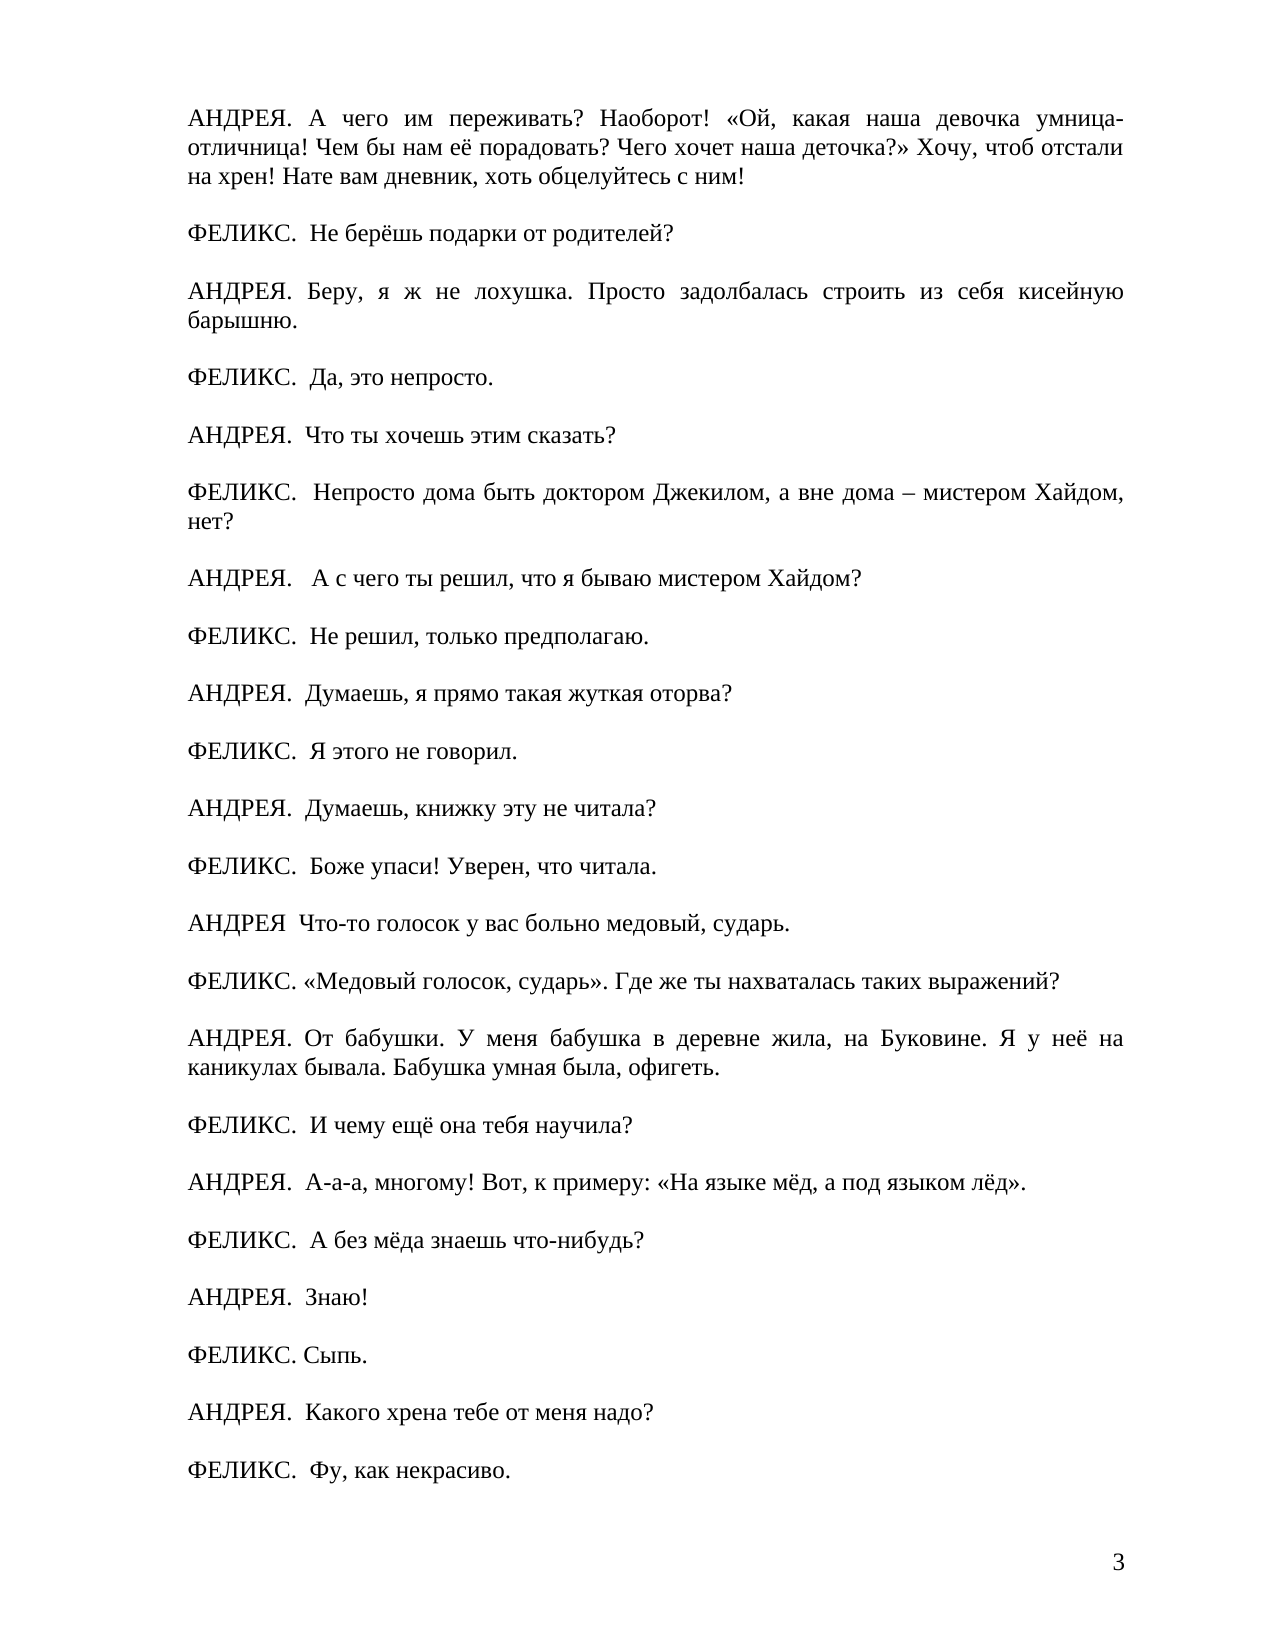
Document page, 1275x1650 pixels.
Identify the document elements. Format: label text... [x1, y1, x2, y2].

text ФЕЛИКС. Сыпь. [187, 1340, 1125, 1368]
text АНДРЕЯ. От бабушки. У меня бабушка в деревне жила, на Буковине. Я у неё на каникулах бывала. Бабушка умная была, офигеть. [187, 1023, 1125, 1081]
text АНДРЕЯ. А с чего ты решил, что я бываю мистером Хайдом? [187, 563, 1125, 592]
text АНДРЕЯ. Думаешь, я прямо такая жуткая оторва? [187, 678, 1125, 707]
text ФЕЛИКС. Непросто дома быть доктором Джекилом, а вне дома – мистером Хайдом, нет? [187, 477, 1125, 535]
text ФЕЛИКС. И чему ещё она тебя научила? [187, 1110, 1125, 1138]
text АНДРЕЯ. Знаю! [187, 1282, 1125, 1311]
text ФЕЛИКС. Я этого не говорил. [187, 736, 1125, 765]
text ФЕЛИКС. Боже упаси! Уверен, что читала. [187, 851, 1125, 880]
text АНДРЕЯ. А чего им переживать? Наоборот! «Ой, какая наша девочка умница- отличница! Чем бы нам её порадовать? Чего хочет наша деточка?» Хочу, чтоб отстали на хрен! Нате вам дневник, хоть обцелуйтесь с ним! [187, 103, 1125, 190]
text ФЕЛИКС. А без мёда знаешь что-нибудь? [187, 1225, 1125, 1253]
text АНДРЕЯ. Какого хрена тебе от меня надо? [187, 1397, 1125, 1426]
text ФЕЛИКС. Да, это непросто. [187, 362, 1125, 391]
text АНДРЕЯ Что-то голосок у вас больно медовый, сударь. [187, 908, 1125, 937]
text ФЕЛИКС. «Медовый голосок, сударь». Где же ты нахваталась таких выражений? [187, 966, 1125, 995]
text ФЕЛИКС. Не решил, только предполагаю. [187, 621, 1125, 650]
text АНДРЕЯ. Беру, я ж не лохушка. Просто задолбалась строить из себя кисейную барышню. [187, 276, 1125, 333]
text АНДРЕЯ. Думаешь, книжку эту не читала? [187, 793, 1125, 822]
text АНДРЕЯ. Что ты хочешь этим сказать? [187, 420, 1125, 448]
text ФЕЛИКС. Не берёшь подарки от родителей? [187, 218, 1125, 247]
text АНДРЕЯ. A-a-а, многому! Вот, к примеру: «На языке мёд, а под языком лёд». [187, 1167, 1125, 1196]
text ФЕЛИКС. Фу, как некрасиво. [187, 1455, 1125, 1483]
